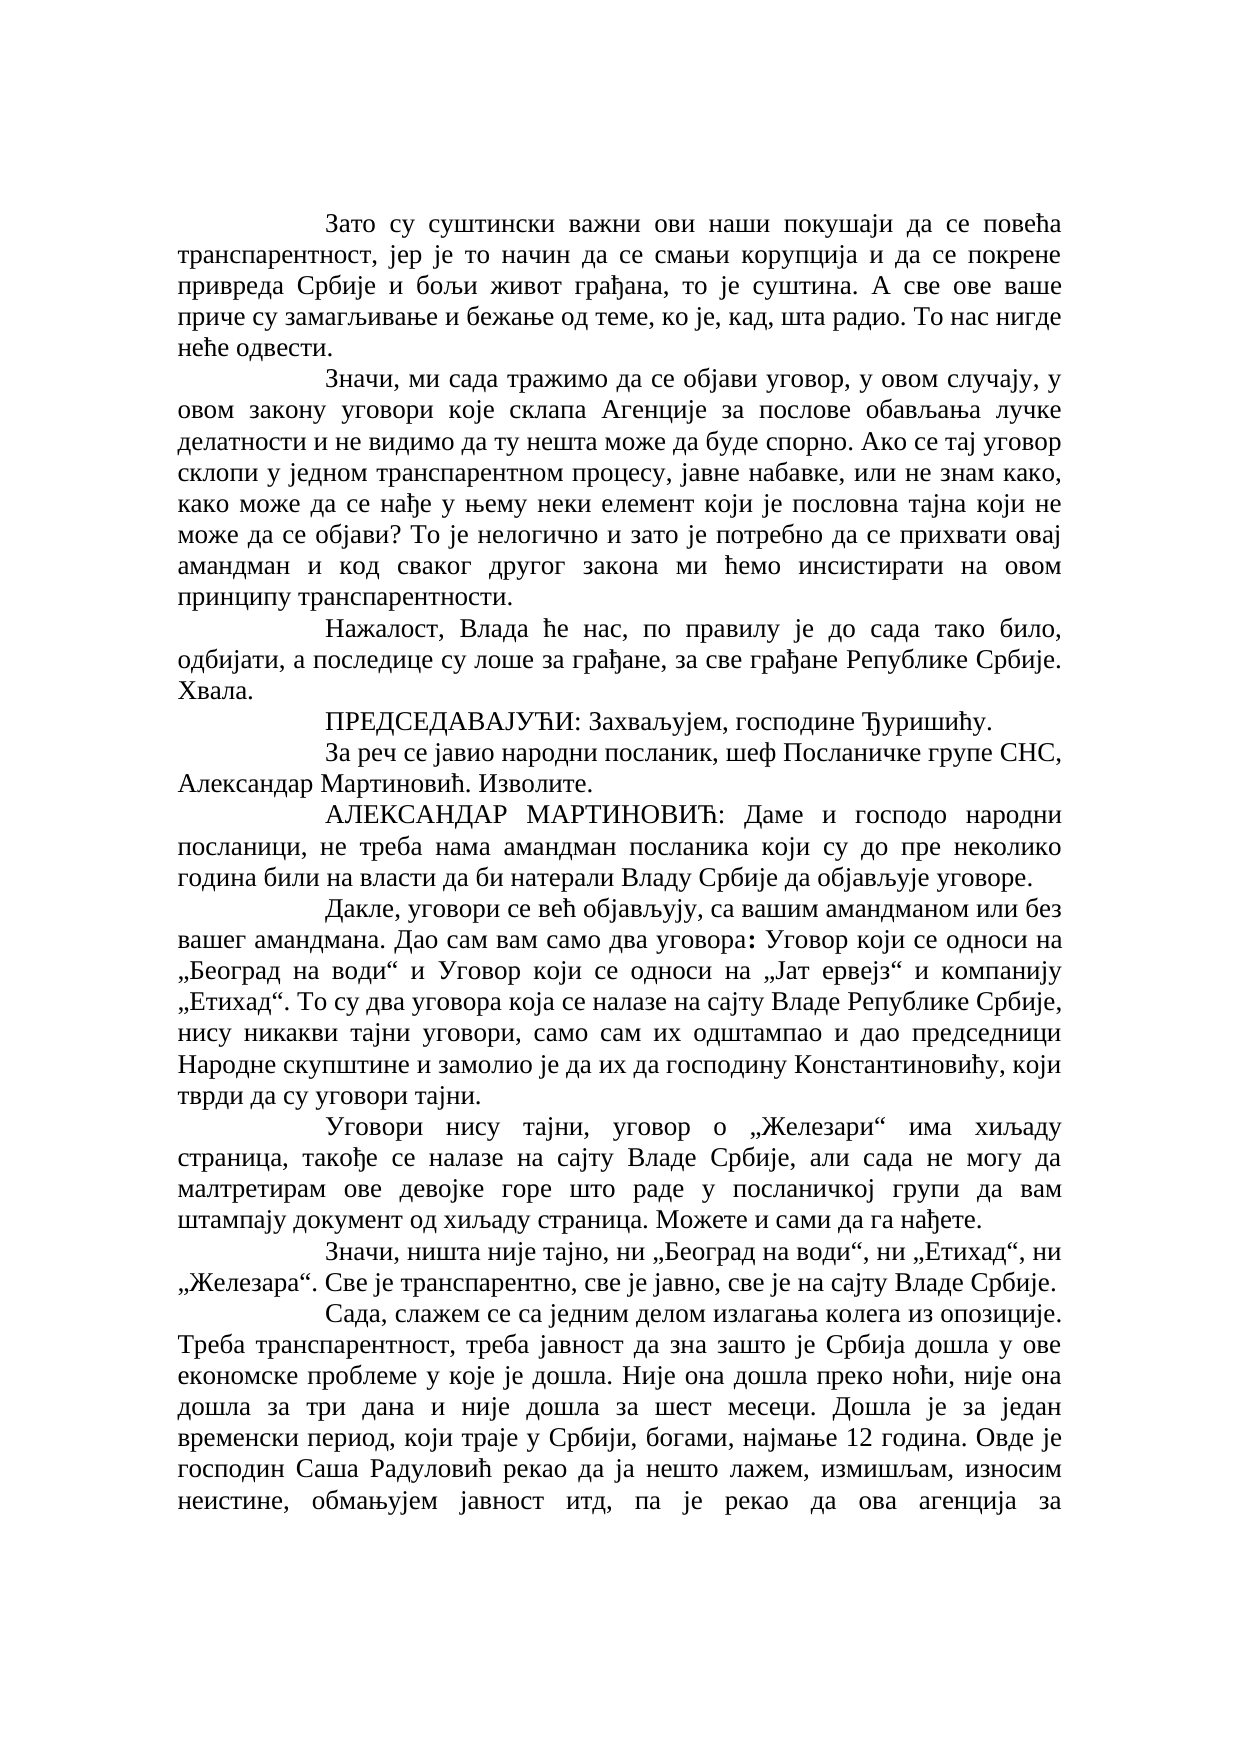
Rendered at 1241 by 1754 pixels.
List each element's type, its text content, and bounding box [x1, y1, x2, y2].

text Уговори нису тајни, уговор о „Железари“ има хиљаду страница, такође се налазе на сајту Владе Србије, али сада не могу да малтретирам ове девојке горе што раде у посланичкој групи да вам штампају документ од хиљаду страница. Можете и сами да га нађете. [177, 1110, 1063, 1234]
text Нажалост, Влада ће нас, по правилу је до сада тако било, одбијати, а последице су лоше за грађане, за све грађане Републике Србије. Хвала. [177, 612, 1063, 705]
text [177, 1297, 1063, 1515]
text АЛЕКСАНДАР МАРТИНОВИЋ: Даме и господо народни посланици, не треба нама амандман посланика који су до пре неколико година били на власти да би натерали Владу Србије да објављује уговоре. [177, 798, 1063, 892]
text ПРЕДСЕДАВАЈУЋИ: Захваљујем, господине Ђуришићу. [177, 705, 1063, 736]
text Значи, ми сада тражимо да се објави уговор, у овом случају, у овом закону уговори које склапа Агенције за послове обављања лучке делатности и не видимо да ту нешта може да буде спорно. Ако се тај уговор склопи у једном транспарентном процесу, јавне набавке, или не знам како, како може да се нађе у њему неки елемент који је пословна тајна који не може да се објави? То је нелогично и зато је потребно да се прихвати овај амандман и код сваког другог закона ми ћемо инсистирати на овом принципу транспарентности. [177, 362, 1063, 612]
text Значи, ништа није тајно, ни „Београд на води“, ни „Етихад“, ни „Железара“. Све је транспарентно, све је јавно, све је на сајту Владе Србије. [177, 1234, 1063, 1297]
text За реч се јавио народни посланик, шеф Посланичке групе СНС, Александар Мартиновић. Изволите. [177, 736, 1063, 798]
text Зато су суштински важни ови наши покушаји да се повећа транспарентност, јер је то начин да се смањи корупција и да се покрене привреда Србије и бољи живот грађана, то је суштина. А све ове ваше приче су замагљивање и бежање од теме, ко је, кад, шта радио. То нас нигде неће одвести. [177, 207, 1063, 362]
text Дакле, уговори се већ објављују, са вашим амандманом или без вашег амандмана. Дао сам вам само два уговора: Уговор који се односи на „Београд на води“ и Уговор који се односи на „Јат ервејз“ и компанију „Етихад“. То су два уговора која се налазе на сајту Владе Републике Србије, нису никакви тајни уговори, само сам их одштампао и дао председници Народне скупштине и замолио је да их да господину Константиновићу, који тврди да су уговори тајни. [177, 892, 1063, 1110]
